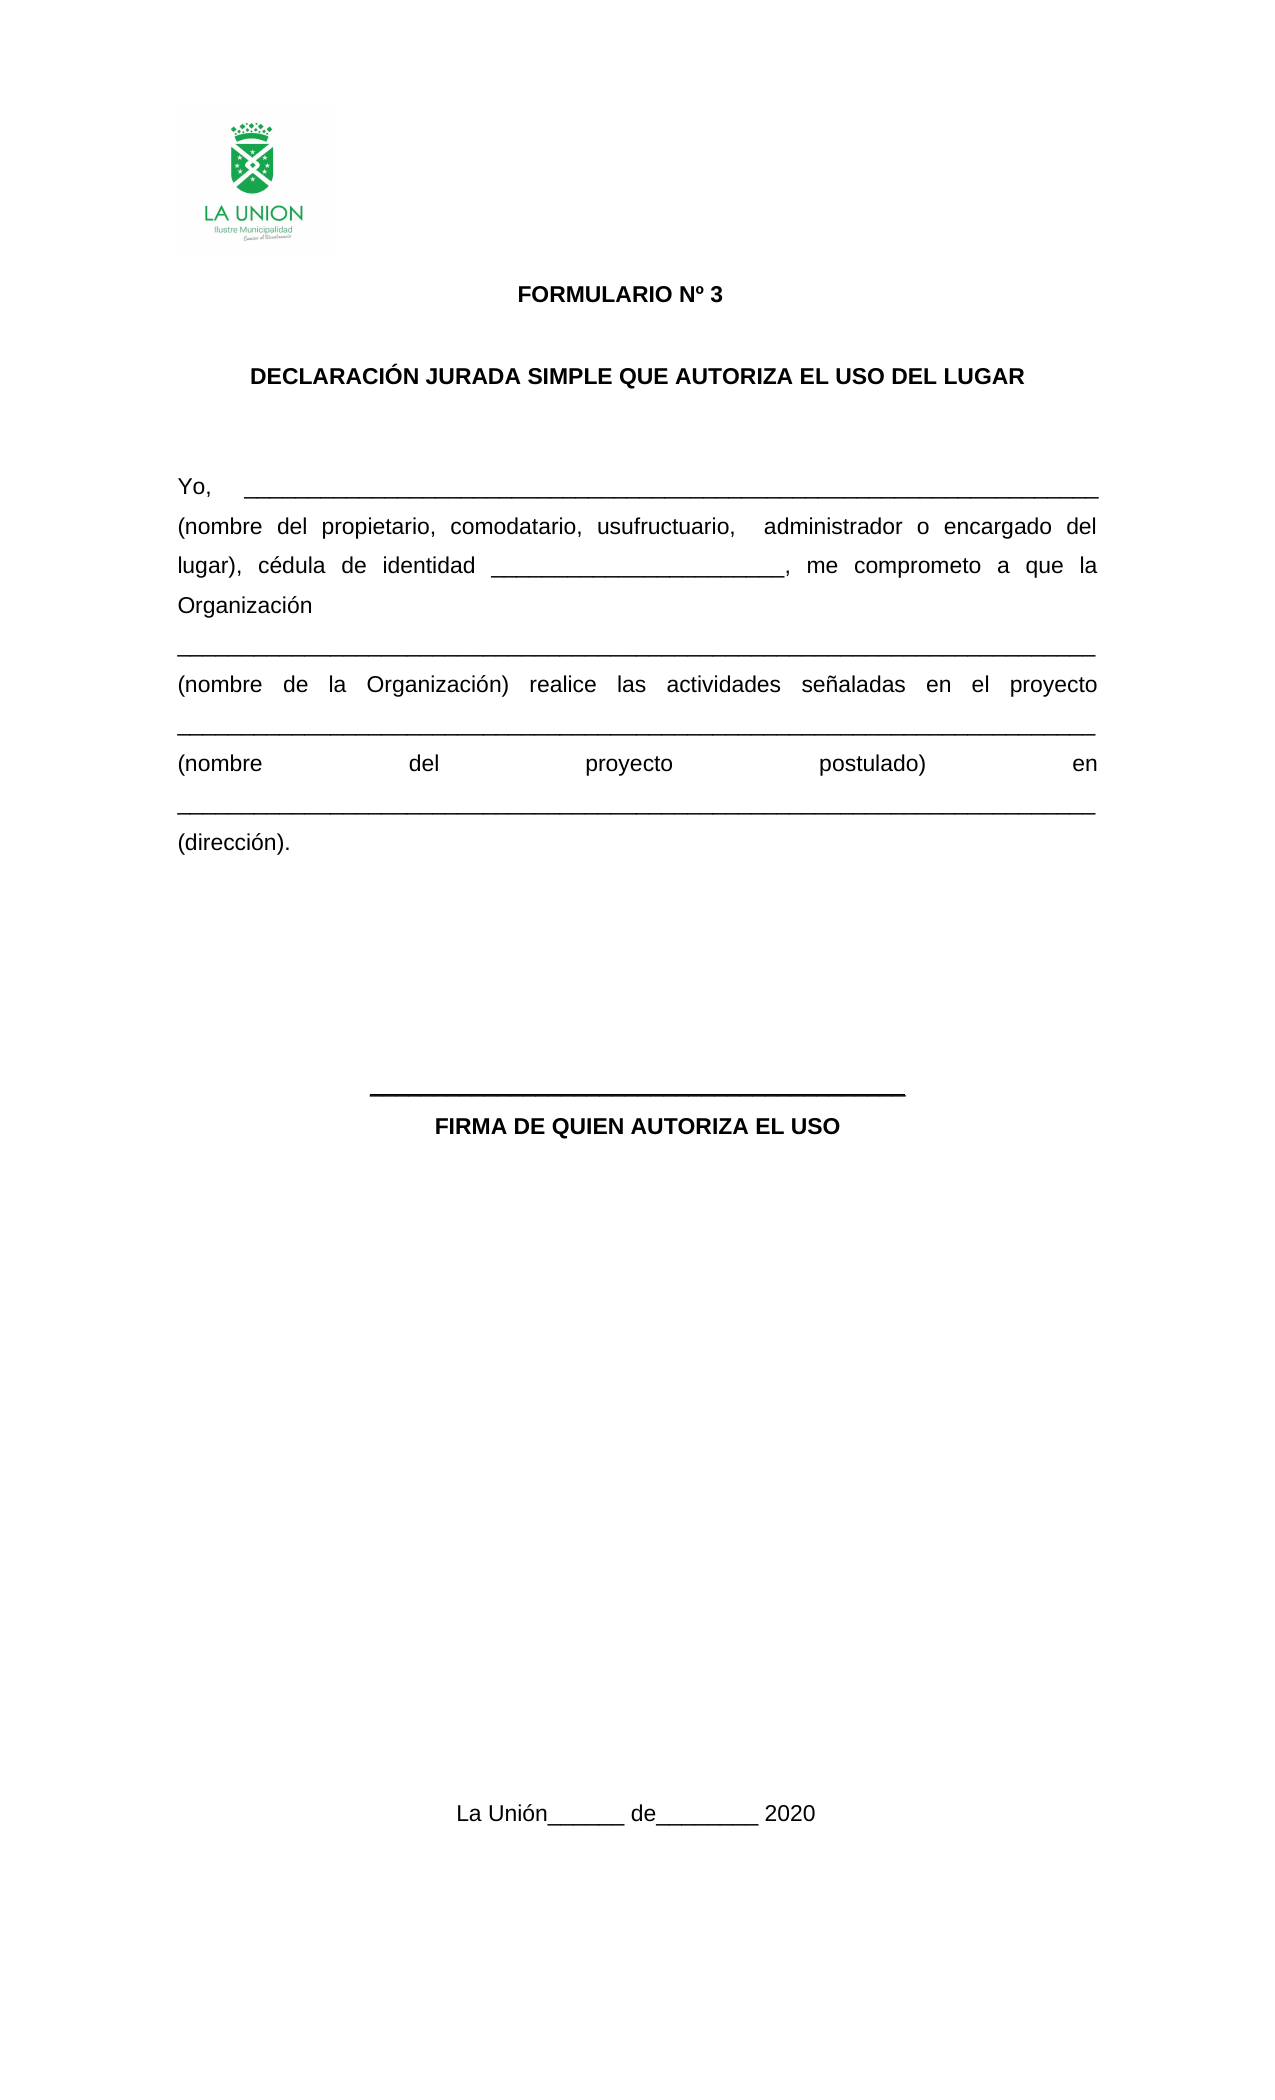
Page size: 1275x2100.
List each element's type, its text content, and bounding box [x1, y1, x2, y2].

text FIRMA DE QUIEN AUTORIZA EL USO [177, 1118, 563, 1139]
text DECLARACIÓN JURADA SIMPLE QUE AUTORIZA EL USO DEL LUGAR [177, 363, 1098, 390]
text FIRMA DE QUIEN AUTORIZA EL USO [562, 1118, 1098, 1139]
picture [177, 103, 331, 256]
text Yo, ___________________________________________________________________ (nombre del propietario, comodatario, usufructuario, administrador o encargado del lugar), cédula de identidad _______________________, me comprometo a que la Organización ________________________________________________________________________ (nombre de la Organización) realice las actividades señaladas en el proyecto ________________________________________________________________________ (nombre del proyecto postulado) en ________________________________________________________________________ (dirección). [177, 473, 1098, 855]
text FORMULARIO Nº 3 [177, 281, 1063, 307]
text La Unión______ de________ 2020 [177, 1800, 1094, 1827]
text __________________________________________ [177, 1076, 1098, 1097]
